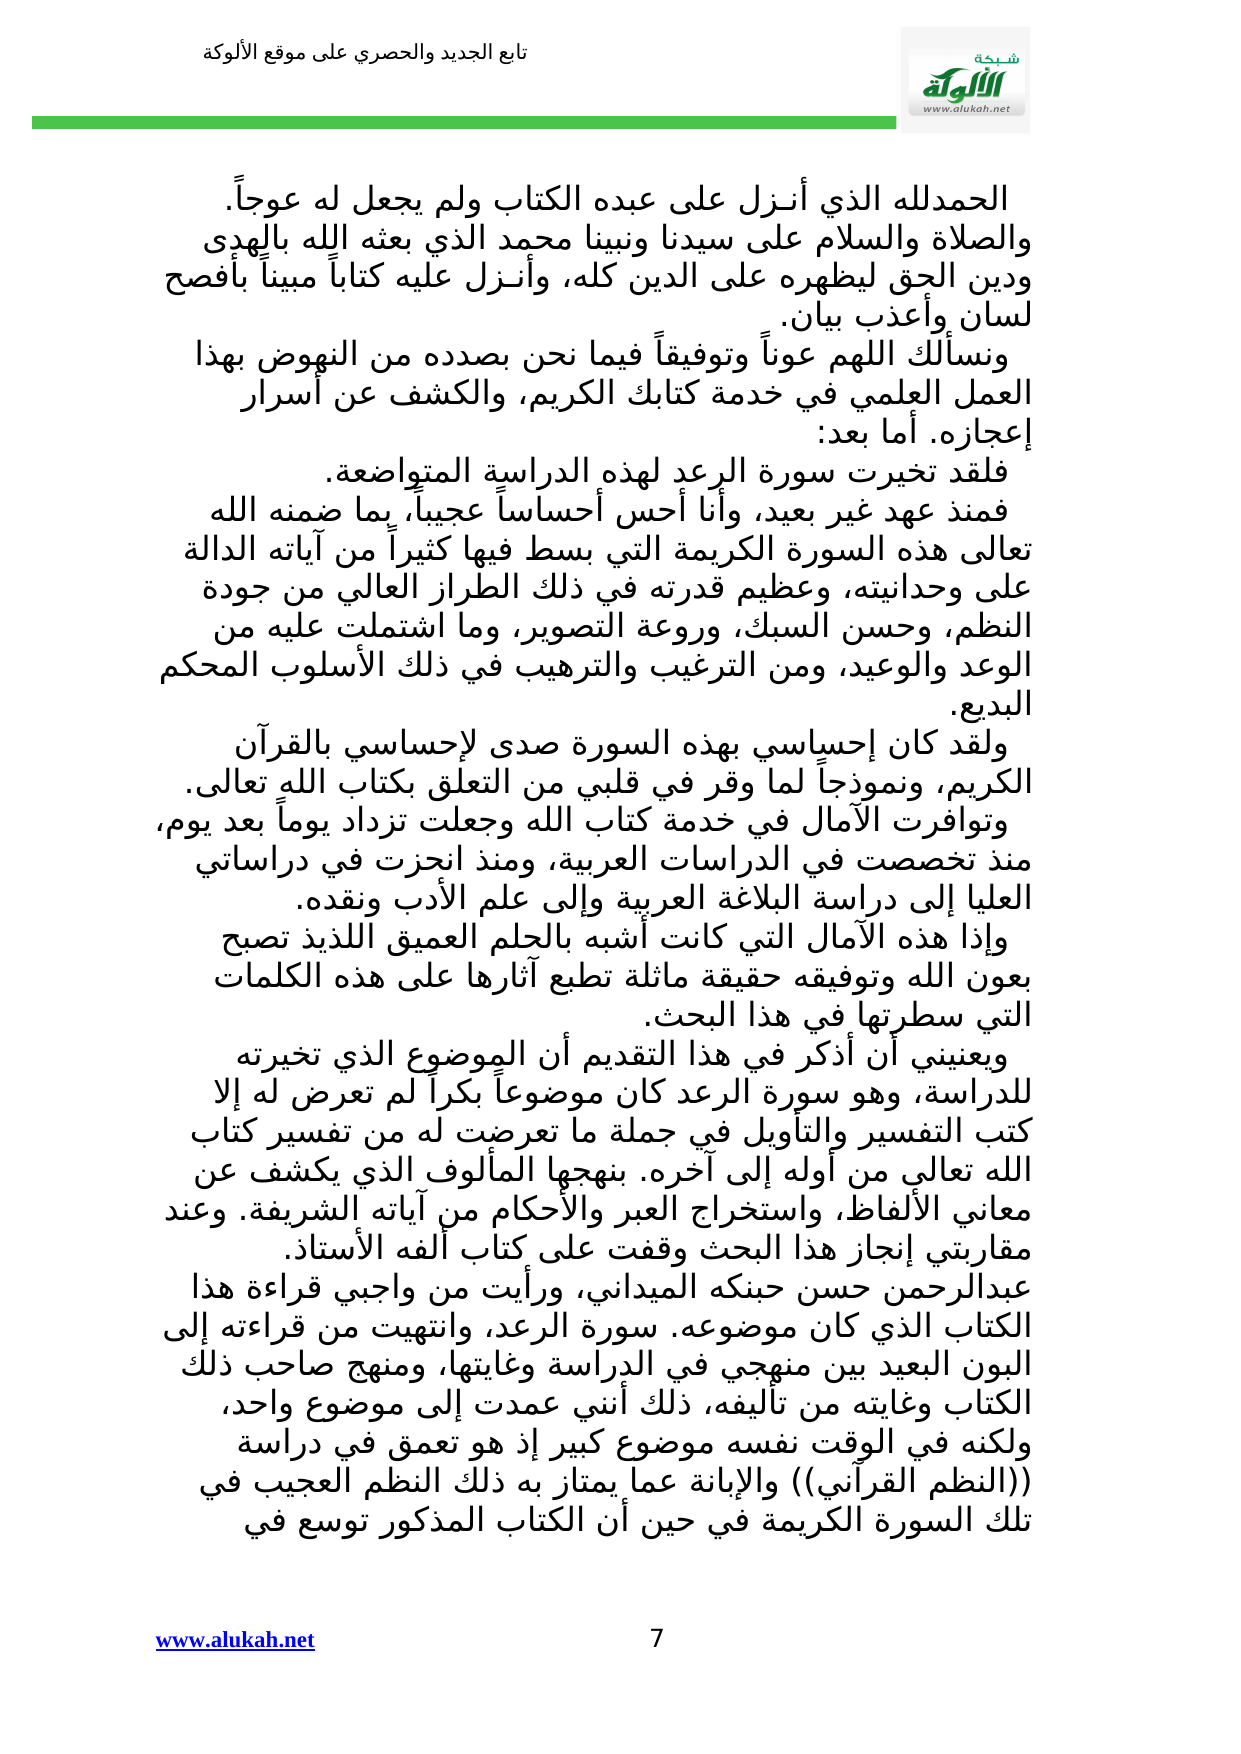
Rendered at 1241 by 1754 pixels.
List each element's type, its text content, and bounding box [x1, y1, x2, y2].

text الحمدلله الذي أنـزل على عبده الكتاب ولم يجعل له عوجاً. والصلاة والسلام على سيدنا ونبينا محمد الذي بعثه الله بالهدى ودين الحق ليظهره على الدين كله، وأنـزل عليه كتاباً مبيناً بأفصح لسان وأعذب بيان. [148, 179, 1033, 335]
text فمنذ عهد غير بعيد، وأنا أحس أحساساً عجيباً، بما ضمنه الله تعالى هذه السورة الكريمة التي بسط فيها كثيراً من آياته الدالة على وحدانيته، وعظيم قدرته في ذلك الطراز العالي من جودة النظم، وحسن السبك، وروعة التصوير، وما اشتملت عليه من الوعد والوعيد، ومن الترغيب والترهيب في ذلك الأسلوب المحكم البديع. [148, 490, 1033, 723]
text ونسألك اللهم عوناً وتوفيقاً فيما نحن بصدده من النهوض بهذا العمل العلمي في خدمة كتابك الكريم، والكشف عن أسرار إعجازه. أما بعد: [148, 335, 1033, 451]
text وتوافرت الآمال في خدمة كتاب الله وجعلت تزداد يوماً بعد يوم، منذ تخصصت في الدراسات العربية، ومنذ انحزت في دراساتي العليا إلى دراسة البلاغة العربية وإلى علم الأدب ونقده. [148, 801, 1033, 917]
text ولقد كان إحساسي بهذه السورة صدى لإحساسي بالقرآن الكريم، ونموذجاً لما وقر في قلبي من التعلق بكتاب الله تعالى. [148, 723, 1033, 801]
text فلقد تخيرت سورة الرعد لهذه الدراسة المتواضعة. [148, 451, 1033, 490]
text وإذا هذه الآمال التي كانت أشبه بالحلم العميق اللذيذ تصبح بعون الله وتوفيقه حقيقة ماثلة تطبع آثارها على هذه الكلمات التي سطرتها في هذا البحث. [148, 917, 1033, 1034]
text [148, 1034, 1033, 1539]
